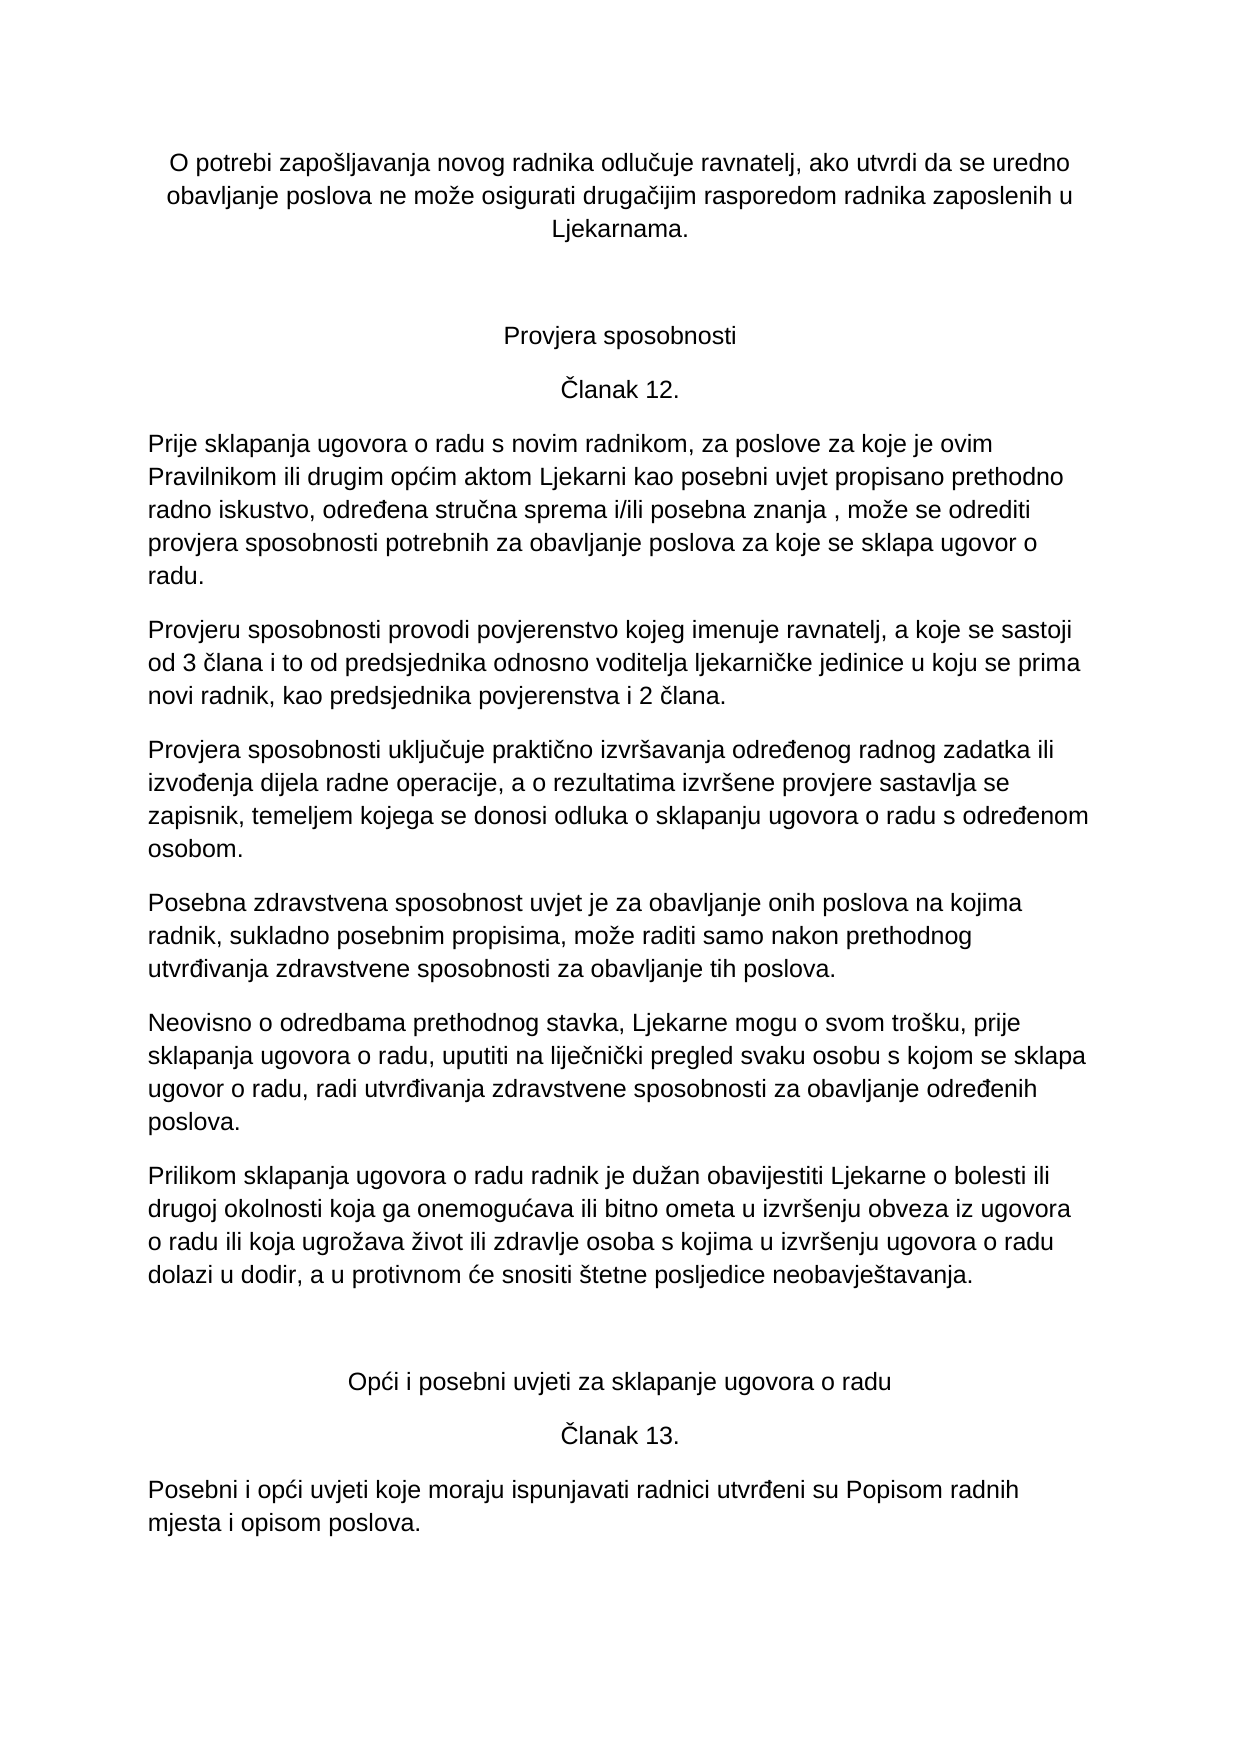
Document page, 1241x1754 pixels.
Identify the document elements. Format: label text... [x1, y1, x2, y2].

text Provjera sposobnosti uključuje praktično izvršavanja određenog radnog zadatka ili izvođenja dijela radne operacije, a o rezultatima izvršene provjere sastavlja se zapisnik, temeljem kojega se donosi odluka o sklapanju ugovora o radu s određenom osobom. [148, 735, 1093, 863]
text Neovisno o odredbama prethodnog stavka, Ljekarne mogu o svom trošku, prije sklapanja ugovora o radu, uputiti na liječnički pregled svaku osobu s kojom se sklapa ugovor o radu, radi utvrđivanja zdravstvene sposobnosti za obavljanje određenih poslova. [148, 1008, 1093, 1136]
text Posebni i opći uvjeti koje moraju ispunjavati radnici utvrđeni su Popisom radnih mjesta i opisom poslova. [148, 1475, 1093, 1537]
text Posebna zdravstvena sposobnost uvjet je za obavljanje onih poslova na kojima radnik, sukladno posebnim propisima, može raditi samo nakon prethodnog utvrđivanja zdravstvene sposobnosti za obavljanje tih poslova. [148, 888, 1093, 983]
text Opći i posebni uvjeti za sklapanje ugovora o radu [148, 1367, 1093, 1396]
text Članak 12. [148, 375, 1093, 404]
text Članak 13. [148, 1421, 1093, 1450]
text Provjeru sposobnosti provodi povjerenstvo kojeg imenuje ravnatelj, a koje se sastoji od 3 člana i to od predsjednika odnosno voditelja ljekarničke jedinice u koju se prima novi radnik, kao predsjednika povjerenstva i 2 člana. [148, 615, 1093, 710]
text Provjera sposobnosti [148, 321, 1093, 350]
text Prilikom sklapanja ugovora o radu radnik je dužan obavijestiti Ljekarne o bolesti ili drugoj okolnosti koja ga onemogućava ili bitno ometa u izvršenju obveza iz ugovora o radu ili koja ugrožava život ili zdravlje osoba s kojima u izvršenju ugovora o radu dolazi u dodir, a u protivnom će snositi štetne posljedice neobavještavanja. [148, 1161, 1093, 1288]
text O potrebi zapošljavanja novog radnika odlučuje ravnatelj, ako utvrdi da se uredno obavljanje poslova ne može osigurati drugačijim rasporedom radnika zaposlenih u Ljekarnama. [148, 148, 1093, 242]
text Prije sklapanja ugovora o radu s novim radnikom, za poslove za koje je ovim Pravilnikom ili drugim općim aktom Ljekarni kao posebni uvjet propisano prethodno radno iskustvo, određena stručna sprema i/ili posebna znanja , može se odrediti provjera sposobnosti potrebnih za obavljanje poslova za koje se sklapa ugovor o radu. [148, 429, 1093, 590]
